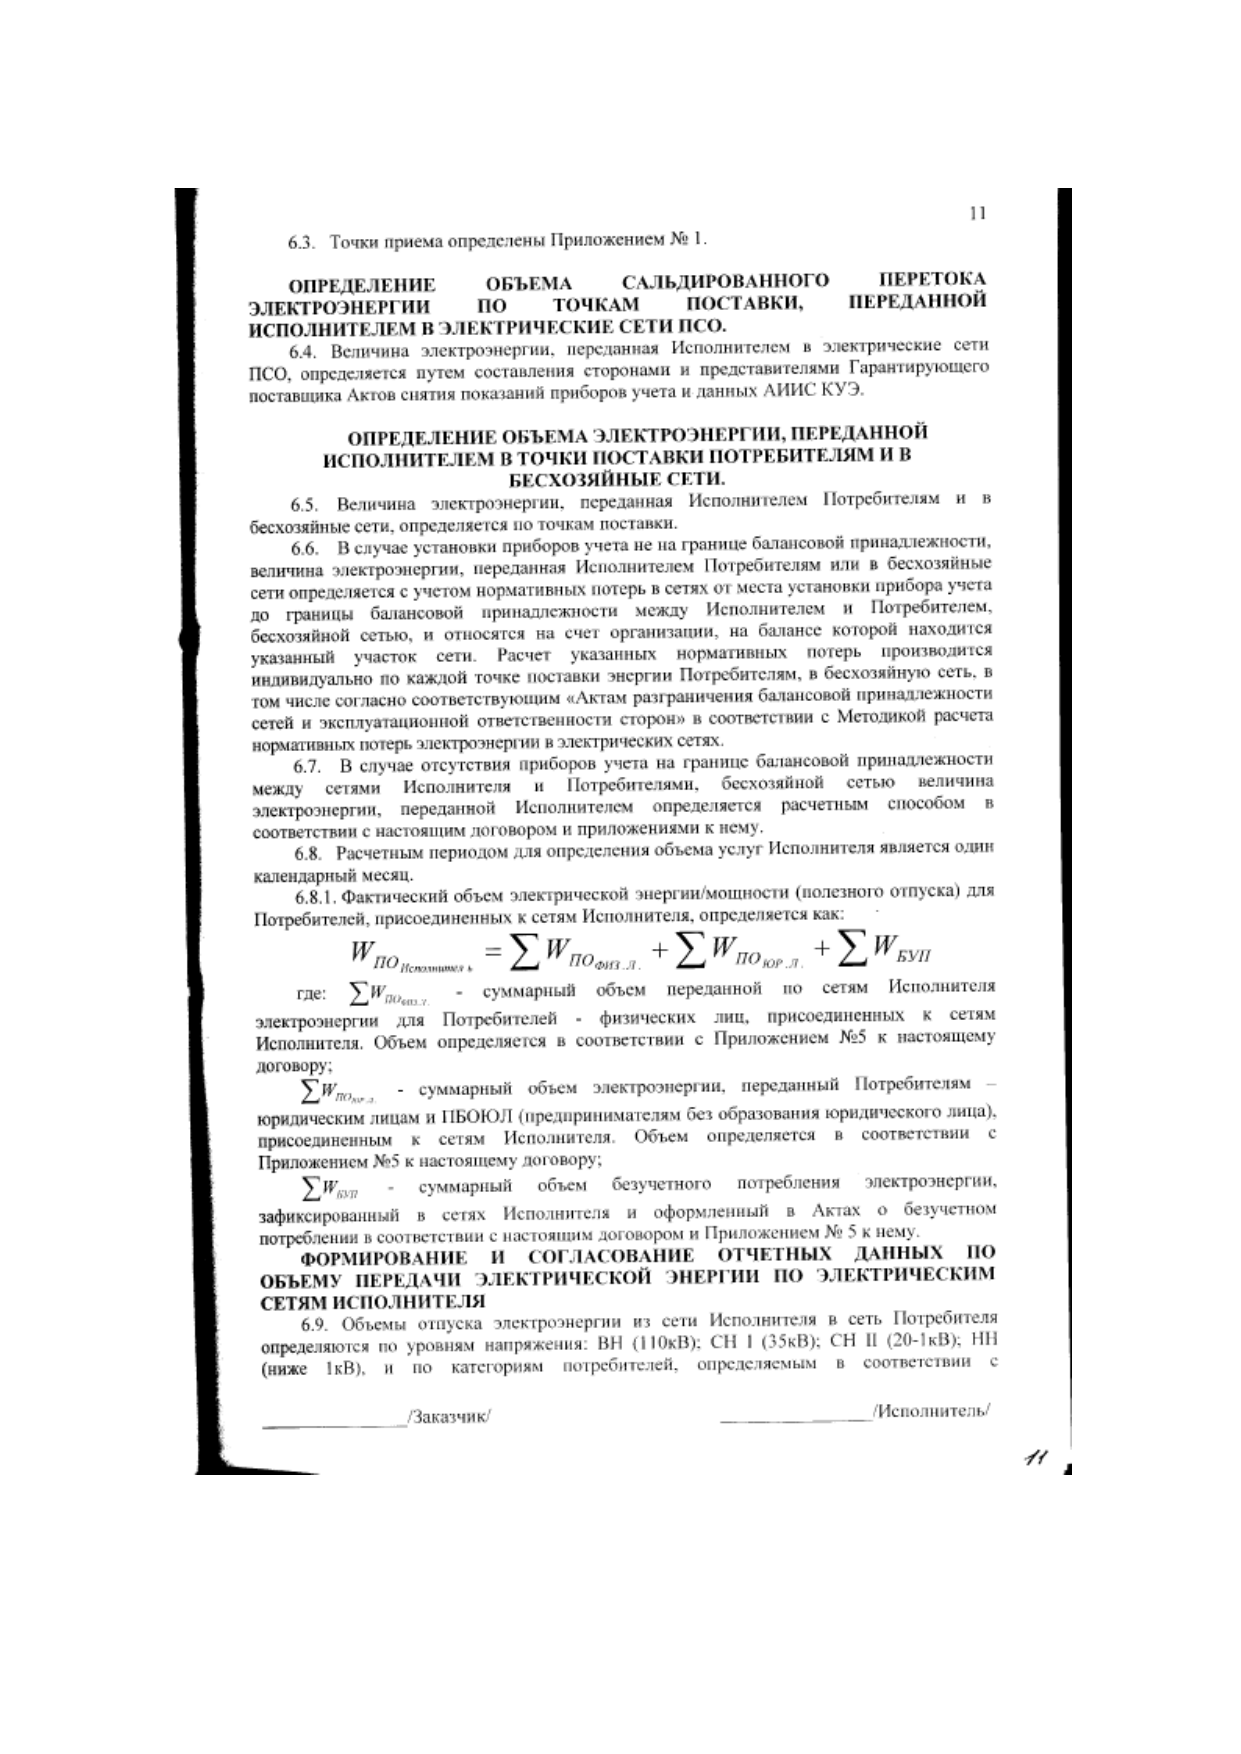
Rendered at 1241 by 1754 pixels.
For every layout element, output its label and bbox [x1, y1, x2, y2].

picture [150, 188, 1072, 1475]
